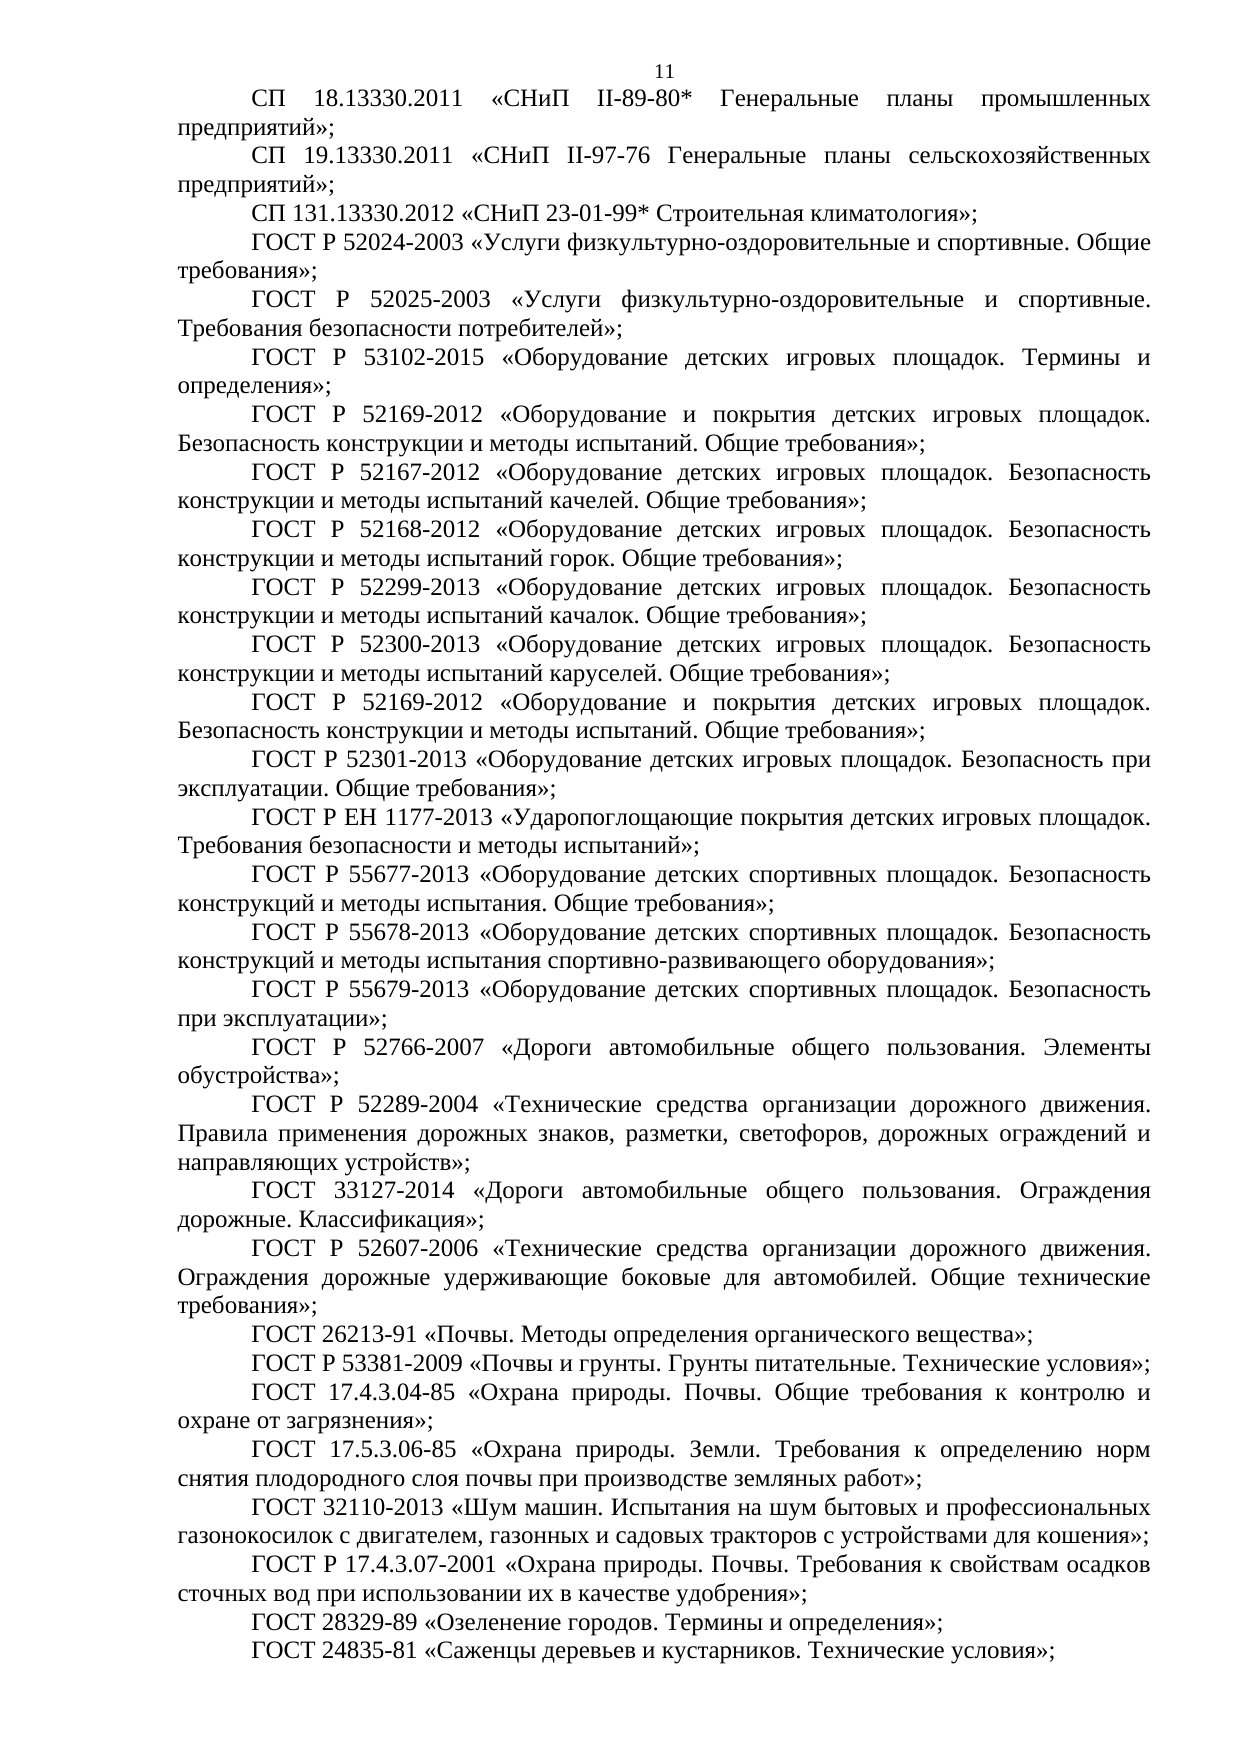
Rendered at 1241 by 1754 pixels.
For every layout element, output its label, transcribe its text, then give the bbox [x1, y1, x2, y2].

text ГОСТ 33127-2014 «Дороги автомобильные общего пользования. Ограждения дорожные. Классификация»; [177, 1176, 1152, 1233]
text ГОСТ Р 55677-2013 «Оборудование детских спортивных площадок. Безопасность конструкций и методы испытания. Общие требования»; [177, 859, 1152, 917]
text ГОСТ Р 52024-2003 «Услуги физкультурно-оздоровительные и спортивные. Общие требования»; [177, 227, 1152, 284]
text ГОСТ Р 55679-2013 «Оборудование детских спортивных площадок. Безопасность при эксплуатации»; [177, 974, 1152, 1032]
text ГОСТ 26213-91 «Почвы. Методы определения органического вещества»; [177, 1319, 1152, 1348]
text ГОСТ Р 53381-2009 «Почвы и грунты. Грунты питательные. Технические условия»; [177, 1348, 1152, 1377]
text СП 19.13330.2011 «СНиП II-97-76 Генеральные планы сельскохозяйственных предприятий»; [177, 141, 1152, 198]
text ГОСТ Р 52167-2012 «Оборудование детских игровых площадок. Безопасность конструкции и методы испытаний качелей. Общие требования»; [177, 457, 1152, 514]
text ГОСТ Р 52168-2012 «Оборудование детских игровых площадок. Безопасность конструкции и методы испытаний горок. Общие требования»; [177, 514, 1152, 572]
text ГОСТ 17.5.3.06-85 «Охрана природы. Земли. Требования к определению норм снятия плодородного слоя почвы при производстве земляных работ»; [177, 1434, 1152, 1492]
text ГОСТ 17.4.3.04-85 «Охрана природы. Почвы. Общие требования к контролю и охране от загрязнения»; [177, 1377, 1152, 1434]
text ГОСТ Р 52607-2006 «Технические средства организации дорожного движения. Ограждения дорожные удерживающие боковые для автомобилей. Общие технические требования»; [177, 1233, 1152, 1319]
text ГОСТ Р 52299-2013 «Оборудование детских игровых площадок. Безопасность конструкции и методы испытаний качалок. Общие требования»; [177, 572, 1152, 629]
text ГОСТ Р 52169-2012 «Оборудование и покрытия детских игровых площадок. Безопасность конструкции и методы испытаний. Общие требования»; [177, 399, 1152, 457]
text СП 131.13330.2012 «СНиП 23-01-99* Строительная климатология»; [177, 198, 1152, 227]
text ГОСТ Р 52766-2007 «Дороги автомобильные общего пользования. Элементы обустройства»; [177, 1032, 1152, 1089]
text ГОСТ Р ЕН 1177-2013 «Ударопоглощающие покрытия детских игровых площадок. Требования безопасности и методы испытаний»; [177, 802, 1152, 859]
text ГОСТ 24835-81 «Саженцы деревьев и кустарников. Технические условия»; [177, 1636, 1152, 1664]
text ГОСТ Р 52169-2012 «Оборудование и покрытия детских игровых площадок. Безопасность конструкции и методы испытаний. Общие требования»; [177, 687, 1152, 744]
text ГОСТ Р 52300-2013 «Оборудование детских игровых площадок. Безопасность конструкции и методы испытаний каруселей. Общие требования»; [177, 629, 1152, 687]
text ГОСТ 28329-89 «Озеленение городов. Термины и определения»; [177, 1607, 1152, 1636]
text ГОСТ Р 17.4.3.07-2001 «Охрана природы. Почвы. Требования к свойствам осадков сточных вод при использовании их в качестве удобрения»; [177, 1549, 1152, 1607]
text СП 18.13330.2011 «СНиП II-89-80* Генеральные планы промышленных предприятий»; [177, 83, 1152, 141]
text ГОСТ Р 52289-2004 «Технические средства организации дорожного движения. Правила применения дорожных знаков, разметки, светофоров, дорожных ограждений и направляющих устройств»; [177, 1089, 1152, 1176]
text ГОСТ Р 55678-2013 «Оборудование детских спортивных площадок. Безопасность конструкций и методы испытания спортивно-развивающего оборудования»; [177, 917, 1152, 974]
text ГОСТ Р 52025-2003 «Услуги физкультурно-оздоровительные и спортивные. Требования безопасности потребителей»; [177, 284, 1152, 342]
text ГОСТ Р 52301-2013 «Оборудование детских игровых площадок. Безопасность при эксплуатации. Общие требования»; [177, 744, 1152, 802]
text ГОСТ 32110-2013 «Шум машин. Испытания на шум бытовых и профессиональных газонокосилок с двигателем, газонных и садовых тракторов с устройствами для кошения»; [177, 1492, 1152, 1549]
text ГОСТ Р 53102-2015 «Оборудование детских игровых площадок. Термины и определения»; [177, 342, 1152, 399]
